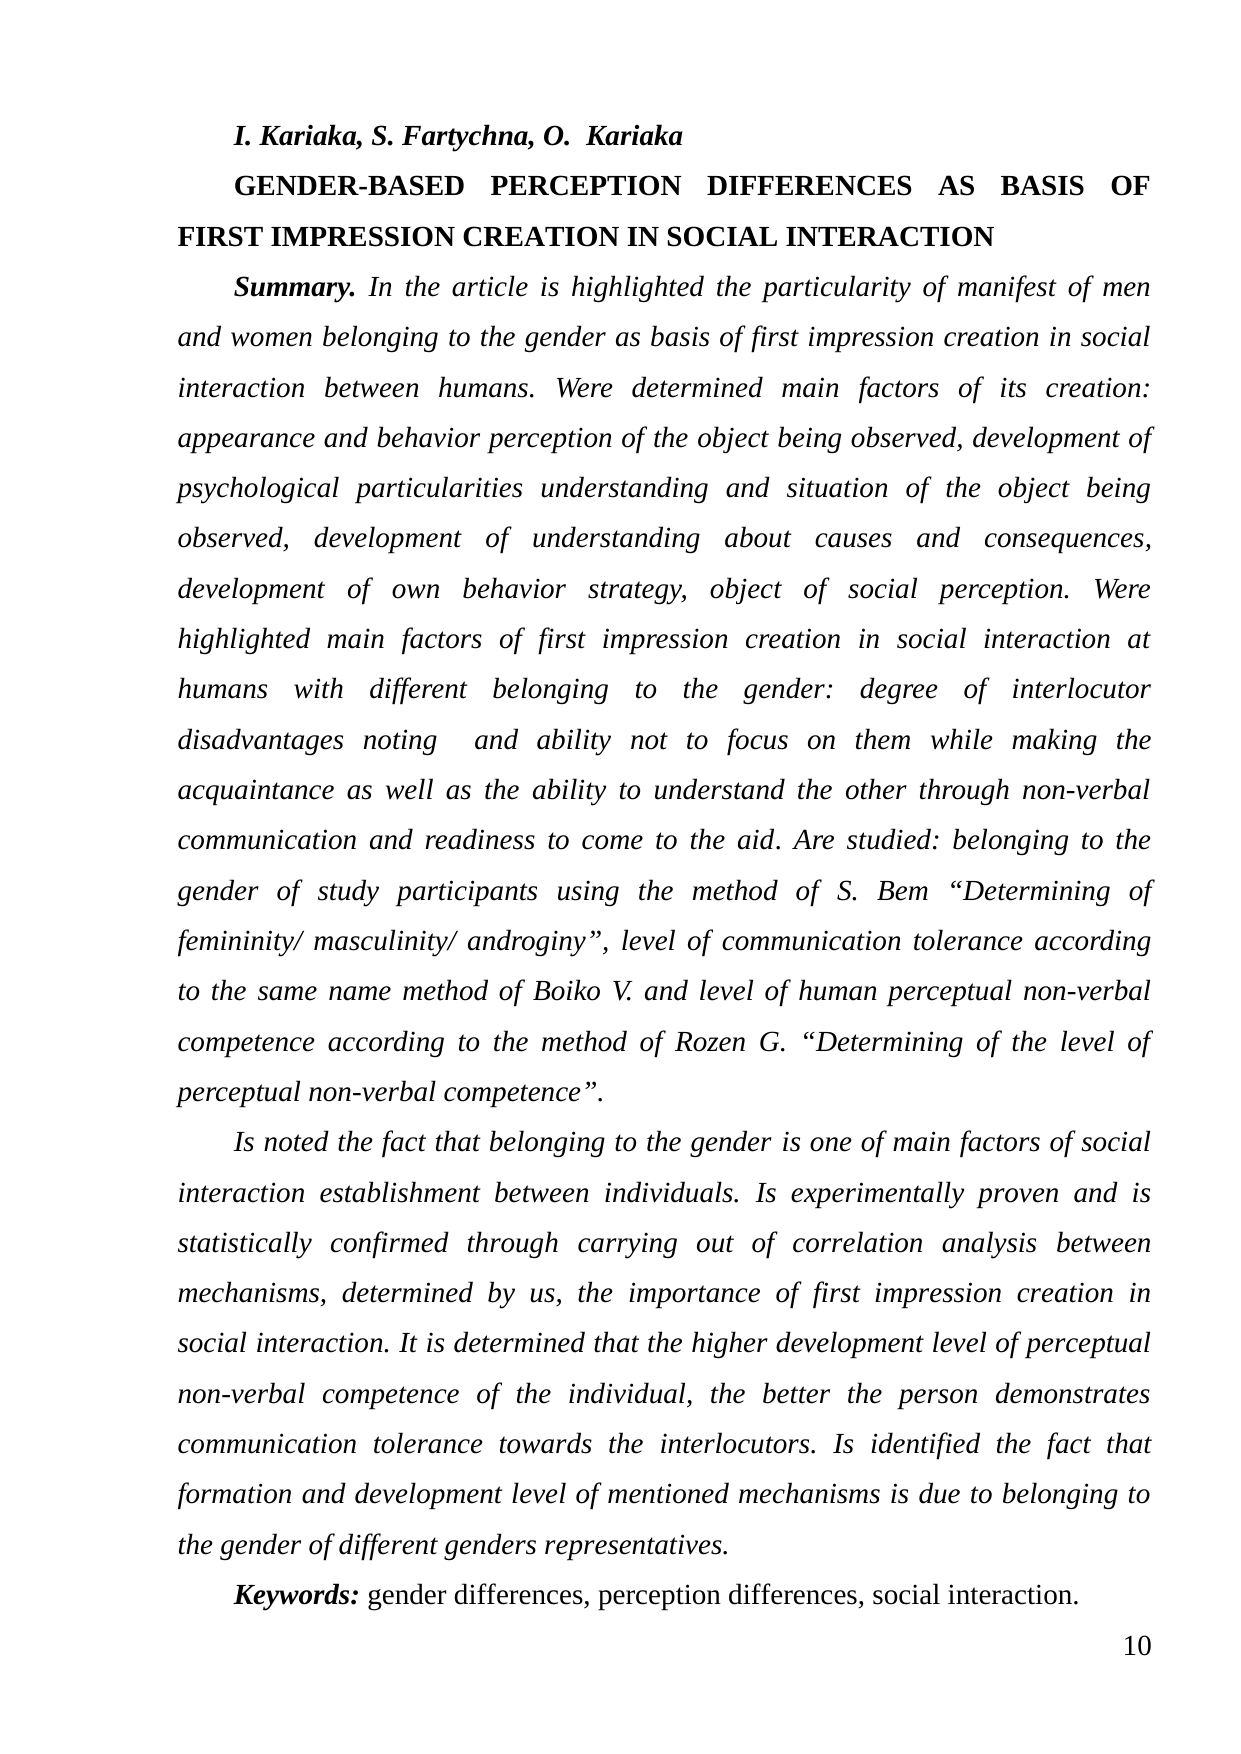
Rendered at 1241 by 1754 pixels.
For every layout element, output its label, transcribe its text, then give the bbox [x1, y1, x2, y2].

text Is noted the fact that belonging to the gender is one of main factors of social interaction establishment between individuals. Is experimentally proven and is statistically confirmed through carrying out of correlation analysis between mechanisms, determined by us, the importance of first impression creation in social interaction. It is determined that the higher development level of perceptual non-verbal competence of the individual, the better the person demonstrates communication tolerance towards the interlocutors. Is identified the fact that formation and development level of mentioned mechanisms is due to belonging to the gender of different genders representatives. [177, 1124, 1152, 1560]
subtitle I. Kariaka, S. Fartychna, O. Kariaka [177, 118, 1152, 152]
text Keywords: gender differences, perception differences, social interaction. [177, 1577, 1152, 1611]
text GENDER-BASED PERCEPTION DIFFERENCES AS BASIS OF FIRST IMPRESSION CREATION IN SOCIAL INTERACTION [177, 168, 1152, 252]
subtitle Summary. In the article is highlighted the particularity of manifest of men and women belonging to the gender as basis of first impression creation in social interaction between humans. Were determined main factors of its creation: appearance and behavior perception of the object being observed, development of psychological particularities understanding and situation of the object being observed, development of understanding about causes and consequences, development of own behavior strategy, object of social perception. Were highlighted main factors of first impression creation in social interaction at humans with different belonging to the gender: degree of interlocutor disadvantages noting and ability not to focus on them while making the acquaintance as well as the ability to understand the other through non-verbal communication and readiness to come to the aid. Are studied: belonging to the gender of study participants using the method of S. Bem “Determining of femininity/ masculinity/ androginy”, level of communication tolerance according to the same name method of Boiko V. and level of human perceptual non-verbal competence according to the method of Rozen G. “Determining of the level of perceptual non-verbal competence”. [177, 269, 1152, 1108]
